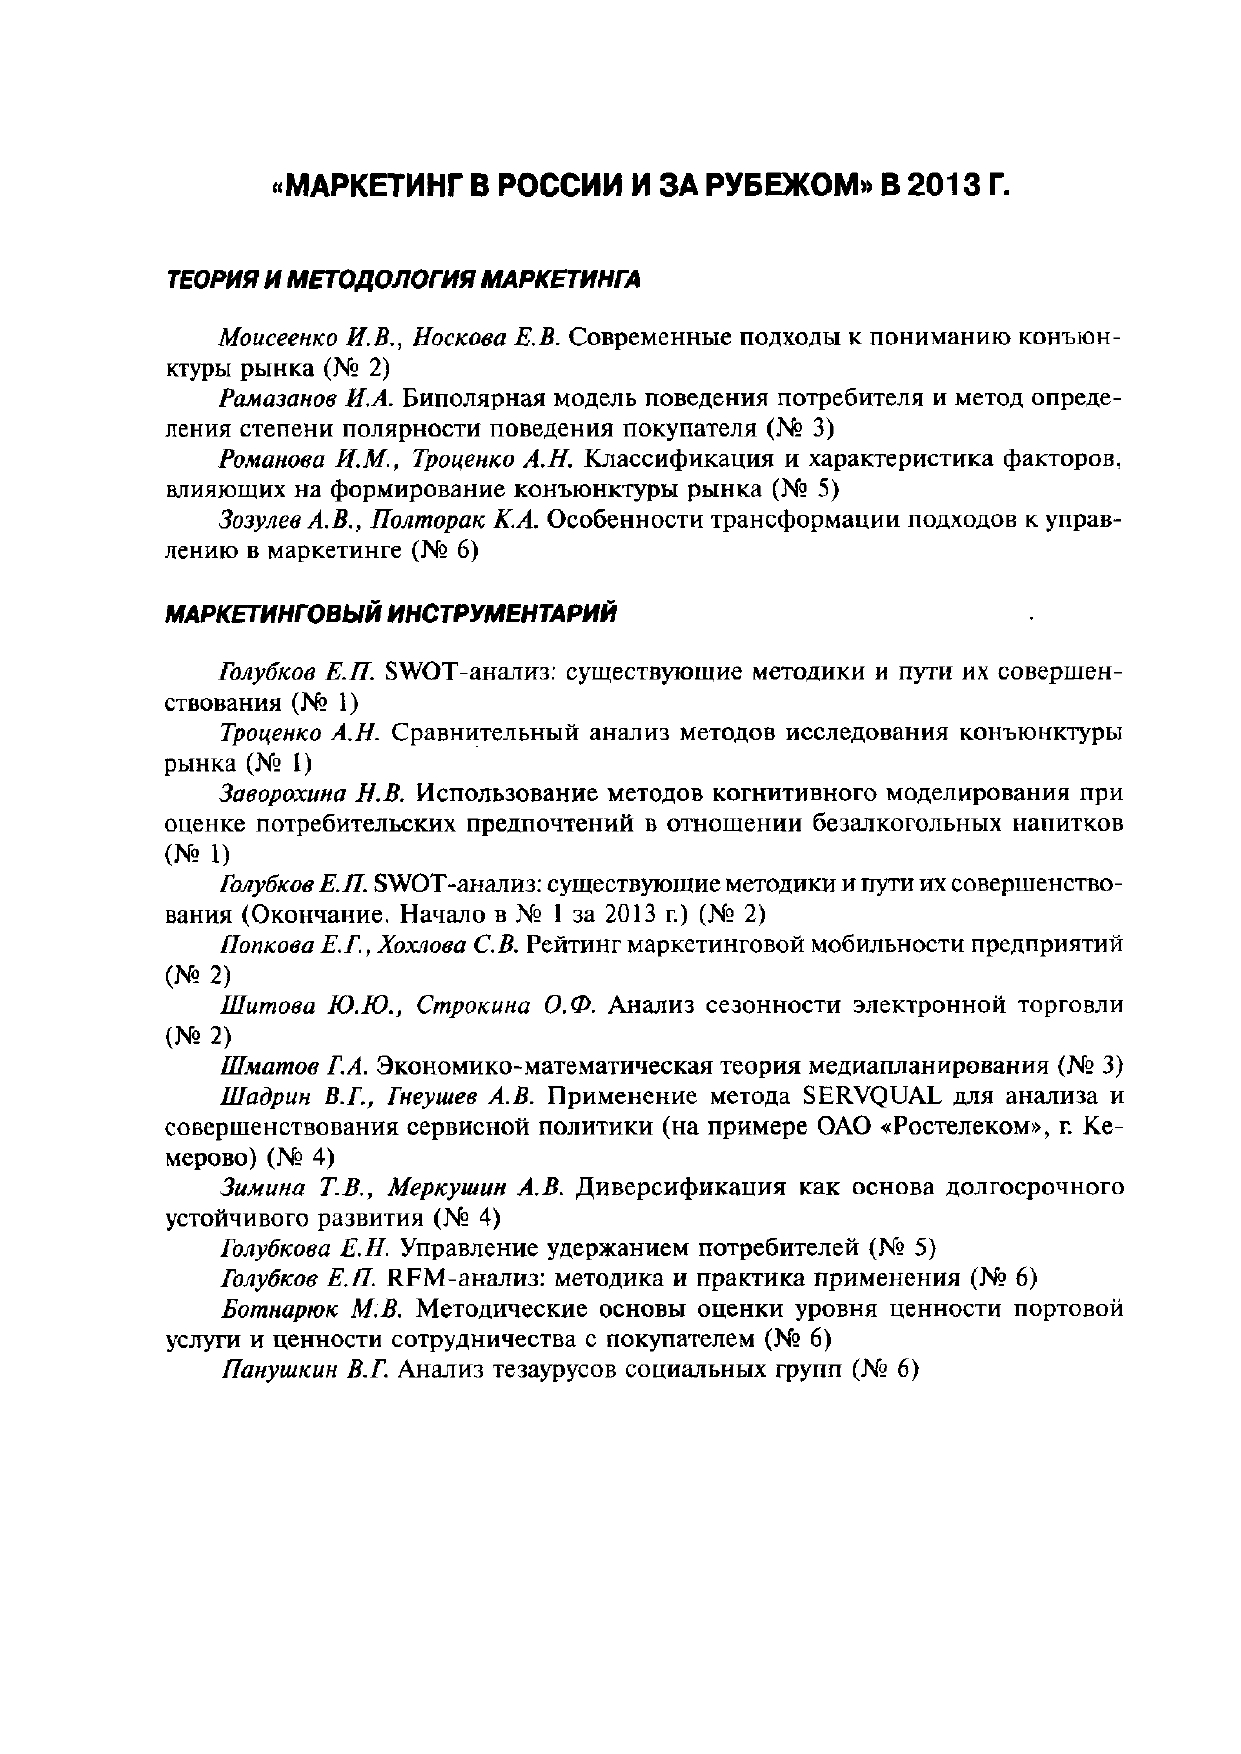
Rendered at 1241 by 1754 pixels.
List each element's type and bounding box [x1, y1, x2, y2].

picture [141, 166, 1173, 1391]
